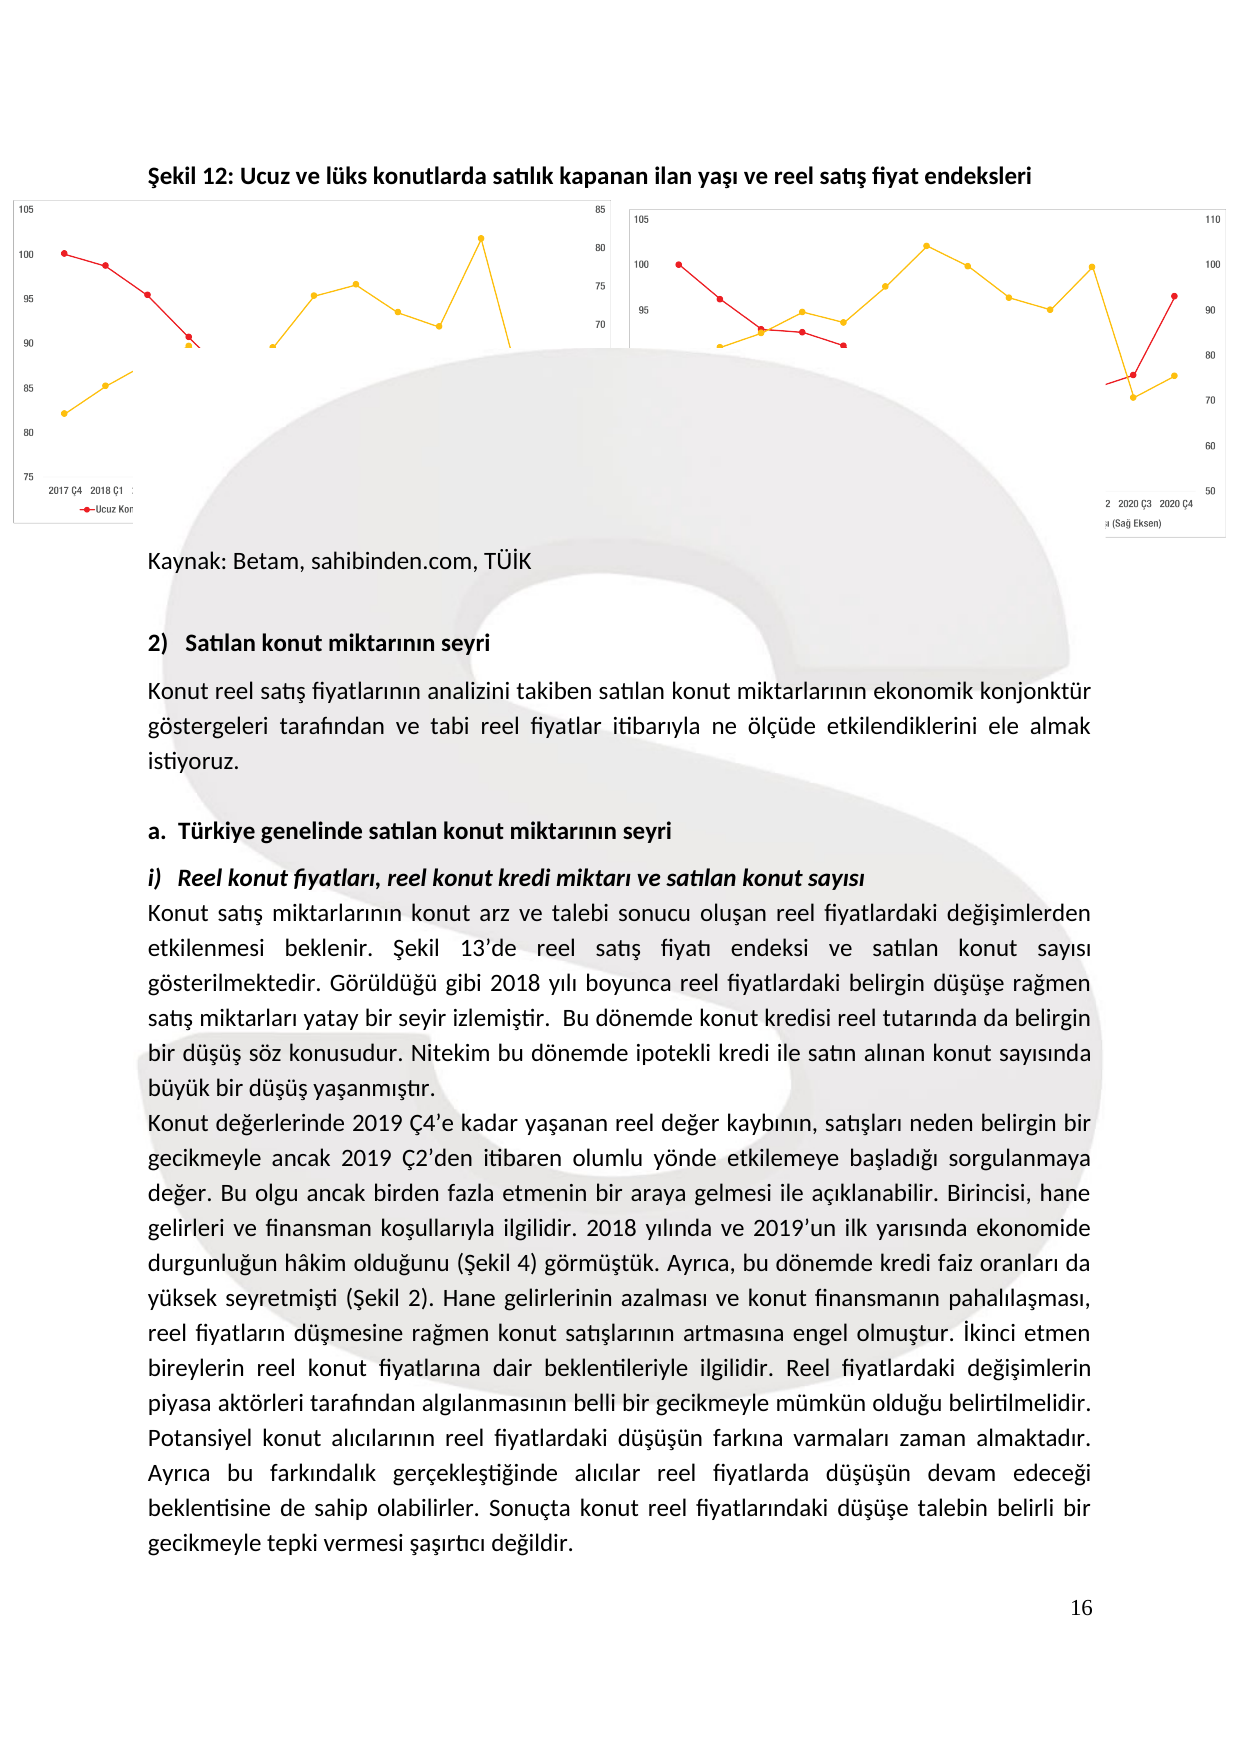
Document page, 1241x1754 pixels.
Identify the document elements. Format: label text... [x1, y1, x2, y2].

text Konut reel satış fiyatlarının analizini takiben satılan konut miktarlarının ekonomik konjonktür göstergeleri tarafından ve tabi reel fiyatlar itibarıyla ne ölçüde etkilendiklerini ele almak istiyoruz. [148, 675, 1093, 776]
list Satılan konut miktarının seyri [148, 628, 1093, 658]
list Konut değerlerinde 2019 Ç4’e kadar yaşanan reel değer kaybının, satışları neden belirgin bir gecikmeyle ancak 2019 Ç2’den itibaren olumlu yönde etkilemeye başladığı sorgulanmaya değer. Bu olgu ancak birden fazla etmenin bir araya gelmesi ile açıklanabilir. Birincisi, hane gelirleri ve finansman koşullarıyla ilgilidir. 2018 yılında ve 2019’un ilk yarısında ekonomide durgunluğun hâkim olduğunu (Şekil 4) görmüştük. Ayrıca, bu dönemde kredi faiz oranları da yüksek seyretmişti (Şekil 2). Hane gelirlerinin azalması ve konut finansmanın pahalılaşması, reel fiyatların düşmesine rağmen konut satışlarının artmasına engel olmuştur. İkinci etmen bireylerin reel konut fiyatlarına dair beklentileriyle ilgilidir. Reel fiyatlardaki değişimlerin piyasa aktörleri tarafından algılanmasının belli bir gecikmeyle mümkün olduğu belirtilmelidir. Potansiyel konut alıcılarının reel fiyatlardaki düşüşün farkına varmaları zaman almaktadır. Ayrıca bu farkındalık gerçekleştiğinde alıcılar reel fiyatlarda düşüşün devam edeceği beklentisine de sahip olabilirler. Sonuçta konut reel fiyatlarındaki düşüşe talebin belirli bir gecikmeyle tepki vermesi şaşırtıcı değildir. [148, 1108, 1093, 1558]
picture [7, 189, 1232, 1406]
text a. Türkiye genelinde satılan konut miktarının seyri [148, 815, 1093, 846]
text Kaynak: Betam, sahibinden.com, TÜİK [148, 545, 1093, 576]
list Konut satış miktarlarının konut arz ve talebi sonucu oluşan reel fiyatlardaki değişimlerden etkilenmesi beklenir. Şekil 13’de reel satış fiyatı endeksi ve satılan konut sayısı gösterilmektedir. Görüldüğü gibi 2018 yılı boyunca reel fiyatlardaki belirgin düşüşe rağmen satış miktarları yatay bir seyir izlemiştir. Bu dönemde konut kredisi reel tutarında da belirgin bir düşüş söz konusudur. Nitekim bu dönemde ipotekli kredi ile satın alınan konut sayısında büyük bir düşüş yaşanmıştır. [148, 898, 1093, 1103]
text Şekil 12: Ucuz ve lüks konutlarda satılık kapanan ilan yaşı ve reel satış fiyat endeksleri [148, 160, 1093, 191]
list Reel konut fiyatları, reel konut kredi miktarı ve satılan konut sayısı [148, 863, 1093, 893]
